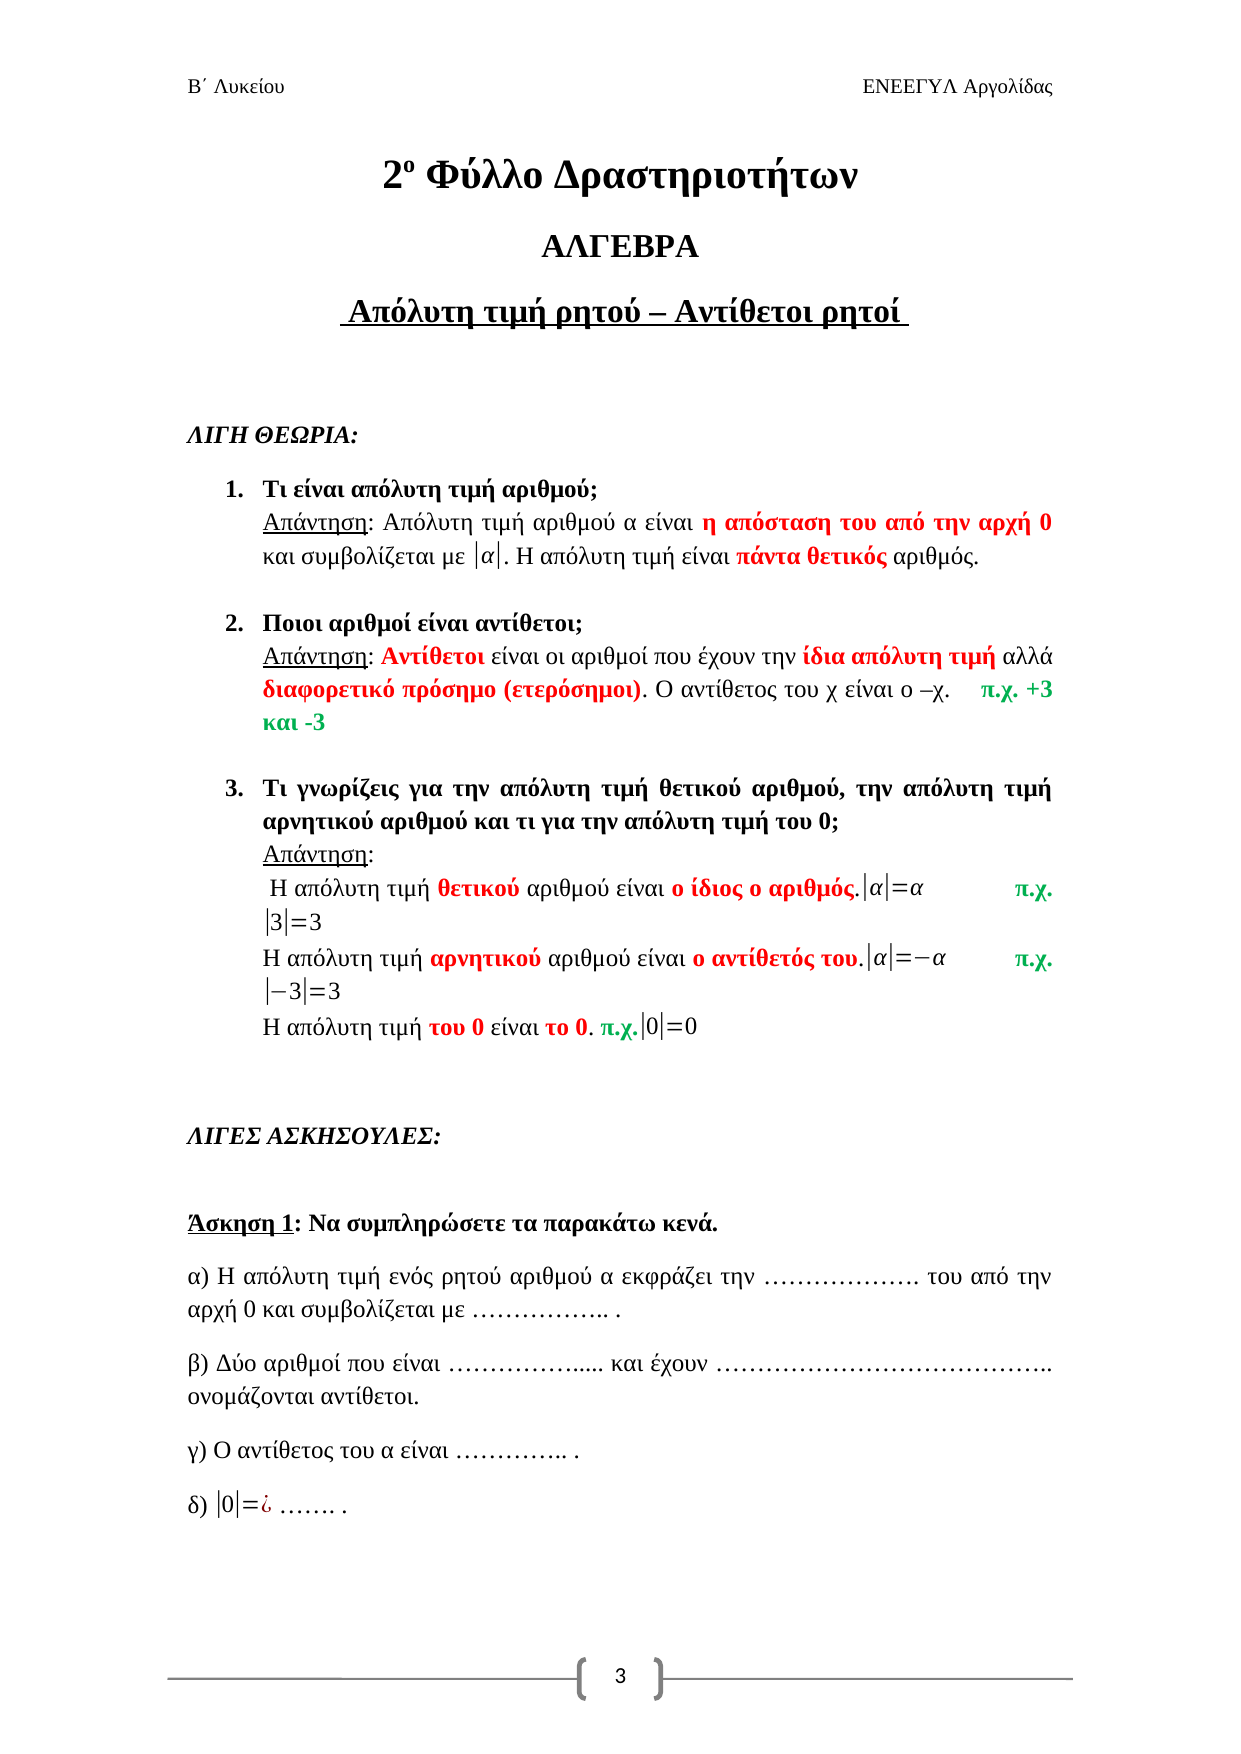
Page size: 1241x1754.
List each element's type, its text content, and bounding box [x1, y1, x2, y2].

list Απάντηση: [262, 839, 1053, 868]
list Απάντηση: Αντίθετοι είναι οι αριθμοί που έχουν την ίδια απόλυτη τιμή αλλά διαφορετικό πρόσημο (ετερόσημοι). Ο αντίθετος του χ είναι ο –χ. π.χ. +3 και -3 [262, 641, 1053, 736]
list Η απόλυτη τιμή του 0 είναι το 0. π.χ. [262, 1011, 1053, 1042]
text Απόλυτη τιμή ρητού – Αντίθετοι ρητοί [187, 291, 1053, 329]
list Η απόλυτη τιμή θετικού αριθμού είναι ο ίδιος ο αριθμός. π.χ. [262, 872, 1053, 938]
text δ) ……. . [187, 1489, 1053, 1519]
text γ) Ο αντίθετος του α είναι ………….. . [187, 1435, 1053, 1464]
text ΛΙΓΗ ΘΕΩΡΙΑ: [187, 421, 1053, 449]
text Άσκηση 1: Να συμπληρώσετε τα παρακάτω κενά. [187, 1208, 1053, 1236]
text α) Η απόλυτη τιμή ενός ρητού αριθμού α εκφράζει την ………………. του από την αρχή 0 και συμβολίζεται με …………….. . [187, 1261, 1053, 1323]
list Απάντηση: Απόλυτη τιμή αριθμού α είναι η απόσταση του από την αρχή 0 και συμβολίζεται με . Η απόλυτη τιμή είναι πάντα θετικός αριθμός. [262, 507, 1053, 571]
list Τι είναι απόλυτη τιμή αριθμού; [225, 474, 1053, 503]
text β) Δύο αριθμοί που είναι ……………..... και έχουν ………………………………….. ονομάζονται αντίθετοι. [187, 1348, 1053, 1410]
list ΛΙΓΕΣ ΑΣΚΗΣΟΥΛΕΣ: [187, 1121, 1053, 1149]
text 2ο Φύλλο Δραστηριοτήτων [187, 150, 1053, 198]
text ΑΛΓΕΒΡΑ [187, 226, 1053, 264]
list Η απόλυτη τιμή αρνητικού αριθμού είναι ο αντίθετός του. π.χ. [262, 942, 1053, 1007]
list Ποιοι αριθμοί είναι αντίθετοι; [225, 608, 1053, 637]
list Τι γνωρίζεις για την απόλυτη τιμή θετικού αριθμού, την απόλυτη τιμή αρνητικού αριθμού και τι για την απόλυτη τιμή του 0; [225, 773, 1053, 835]
